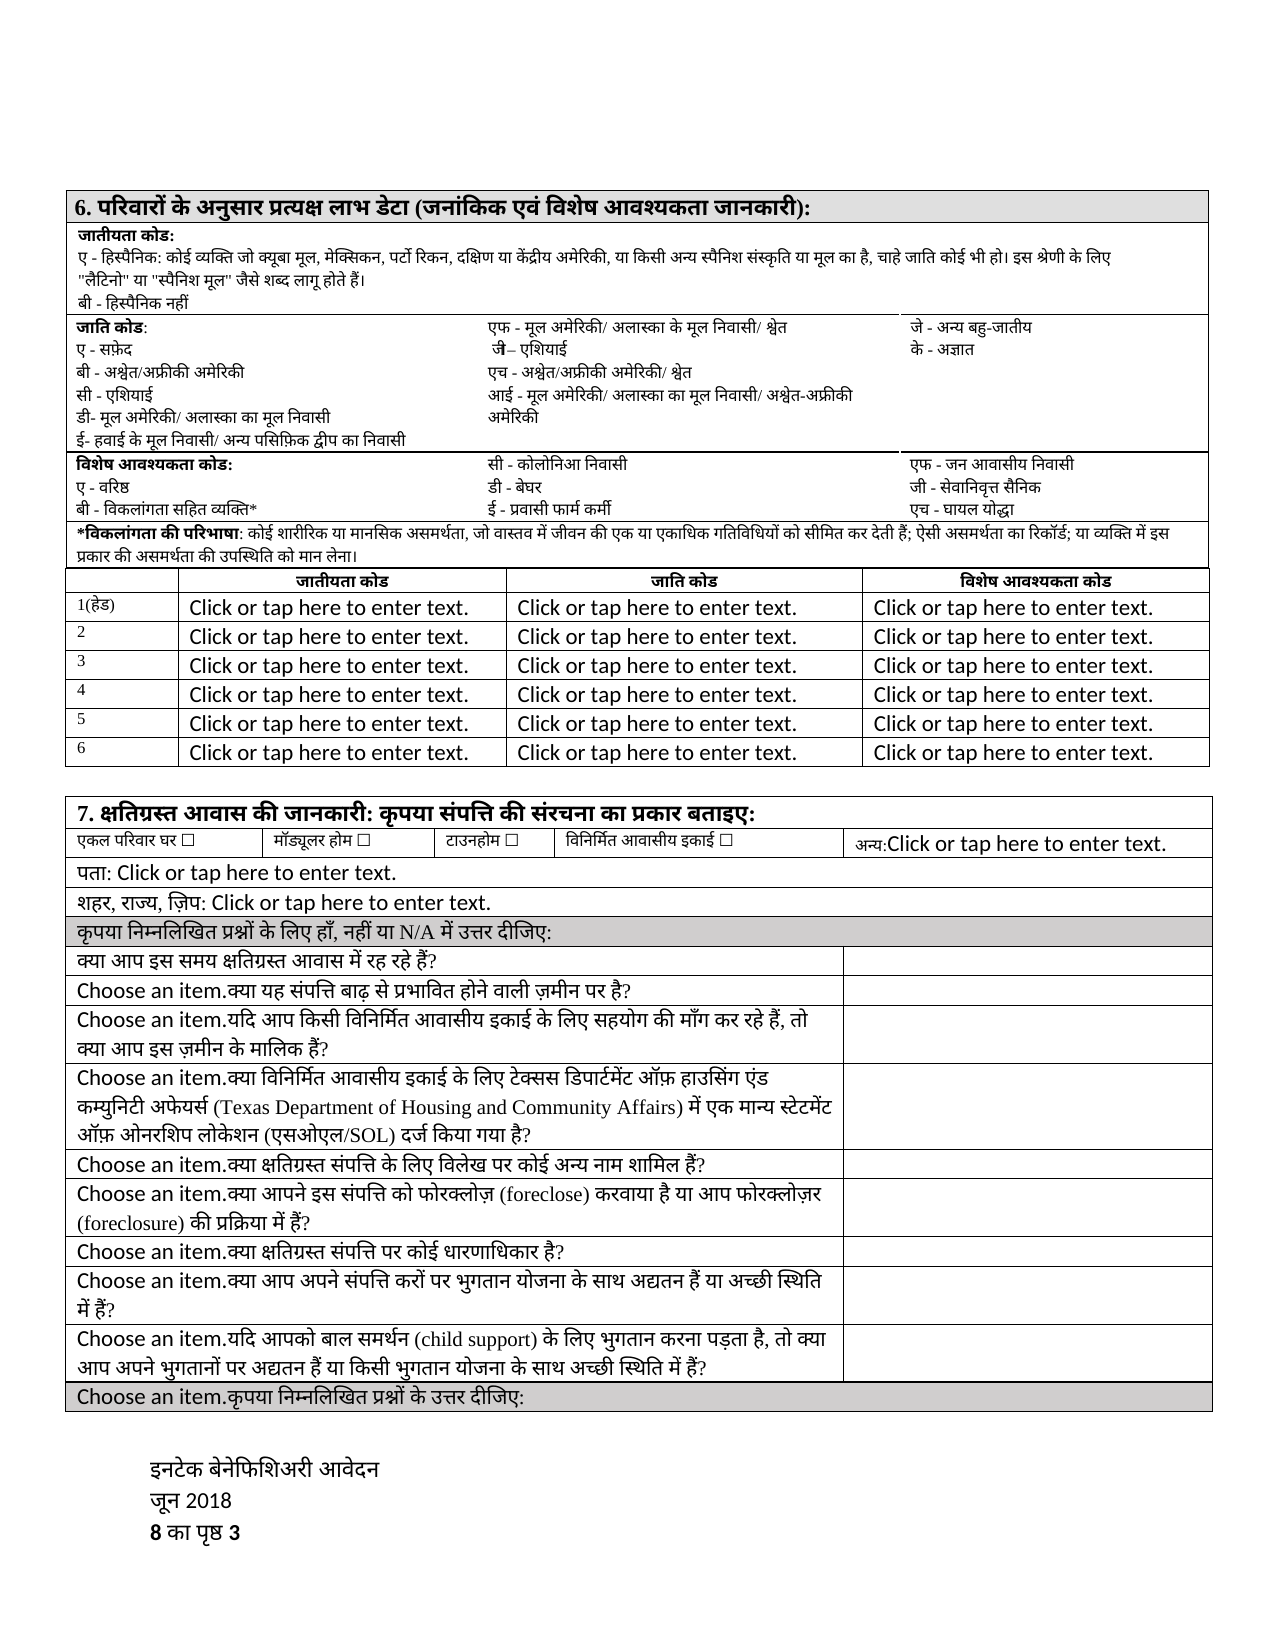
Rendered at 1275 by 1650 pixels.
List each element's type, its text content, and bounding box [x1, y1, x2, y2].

table_cell 5 [66, 709, 178, 737]
table_cell शहर, राज्य, ज़िप: [66, 888, 1212, 916]
table_cell विनिर्मित आवासीय इकाई [555, 829, 843, 857]
table_cell यदि आप किसी विनिर्मित आवासीय इकाई के लिए सहयोग की माँग कर रहे हैं, तो क्या आप इस ज़मीन के मालिक हैं? [66, 1006, 843, 1062]
table_cell एकल परिवार घर [66, 829, 262, 857]
table_cell कृपया निम्नलिखित प्रश्नों के लिए हाँ, नहीं या N/A में उत्तर दीजिए: [66, 917, 1212, 946]
table_cell मॉड्यूलर होम [263, 829, 434, 857]
table_cell पता: [66, 858, 1212, 887]
table_header विशेष आवश्यकता कोड [863, 569, 1209, 592]
table_cell 4 [66, 680, 178, 708]
table_header जातीयता कोड [179, 569, 506, 592]
table_header जाति कोड [507, 569, 862, 592]
table_cell एफ - मूल अमेरिकी/ अलास्का के मूल निवासी/ श्वेत जी – एशियाई एच - अश्वेत/अफ्रीकी अमेरिकी/ श्वेत आई - मूल अमेरिकी/ अलास्का का मूल निवासी/ अश्वेत-अफ्रीकी अमेरिकी [478, 315, 899, 451]
table_cell कृपया निम्नलिखित प्रश्नों के उत्तर दीजिए: [66, 1383, 1212, 1411]
table_cell जाति कोड: ए - सफ़ेद बी - अश्वेत/अफ्रीकी अमेरिकी सी - एशियाई डी- मूल अमेरिकी/ अलास्का का मूल निवासी ई- हवाई के मूल निवासी/ अन्य पसिफ़िक द्वीप का निवासी [67, 315, 478, 451]
table_cell क्या आपने इस संपत्ति को फोरक्लोज़ (foreclose) करवाया है या आप फोरक्लोज़र (foreclosure) की प्रक्रिया में हैं? [66, 1179, 843, 1236]
table_cell जे - अन्य बहु-जातीय के - अज्ञात [901, 315, 1208, 451]
table_cell क्या आप अपने संपत्ति करों पर भुगतान योजना के साथ अद्यतन हैं या अच्छी स्थिति में हैं? [66, 1267, 843, 1323]
table_cell क्या क्षतिग्रस्त संपत्ति पर कोई धारणाधिकार है? [66, 1237, 843, 1266]
table_cell विशेष आवश्यकता कोड: ए - वरिष्ठ बी - विकलांगता सहित व्यक्ति* [67, 453, 478, 521]
table_cell सी - कोलोनिआ निवासी डी - बेघर ई - प्रवासी फार्म कर्मी [478, 453, 900, 521]
table_cell यदि आपको बाल समर्थन (child support) के लिए भुगतान करना पड़ता है, तो क्या आप अपने भुगतानों पर अद्यतन हैं या किसी भुगतान योजना के साथ अच्छी स्थिति में हैं? [66, 1325, 843, 1381]
table_cell अन्य: [844, 829, 1212, 857]
table_cell एफ - जन आवासीय निवासी जी - सेवानिवृत्त सैनिक एच - घायल योद्धा [900, 453, 1208, 521]
table_cell जातीयता कोड: ए - हिस्पैनिक: कोई व्यक्ति जो क्यूबा मूल, मेक्सिकन, पर्टो रिकन, दक्षिण या केंद्रीय अमेरिकी, या किसी अन्य स्पैनिश संस्कृति या मूल का है, चाहे जाति कोई भी हो। इस श्रेणी के लिए "लैटिनो" या "स्पैनिश मूल" जैसे शब्द लागू होते हैं। बी - हिस्पैनिक नहीं [67, 223, 1208, 314]
table_cell क्या यह संपत्ति बाढ़ से प्रभावित होने वाली ज़मीन पर है? [66, 976, 843, 1004]
table_cell *विकलांगता की परिभाषा: कोई शारीरिक या मानसिक असमर्थता, जो वास्तव में जीवन की एक या एकाधिक गतिविधियों को सीमित कर देती हैं; ऐसी असमर्थता का रिकॉर्ड; या व्यक्ति में इस प्रकार की असमर्थता की उपस्थिति को मान लेना। [67, 522, 1208, 567]
table_cell क्या क्षतिग्रस्त संपत्ति के लिए विलेख पर कोई अन्य नाम शामिल हैं? [66, 1150, 843, 1178]
table_header 6. परिवारों के अनुसार प्रत्यक्ष लाभ डेटा (जनांकिक एवं विशेष आवश्यकता जानकारी): [67, 191, 1208, 222]
table_cell टाउनहोम [435, 829, 554, 857]
table_cell 3 [66, 651, 178, 679]
table_cell क्या विनिर्मित आवासीय इकाई के लिए टेक्सस डिपार्टमेंट ऑफ़ हाउसिंग एंड कम्युनिटी अफेयर्स (Texas Department of Housing and Community Affairs) में एक मान्य स्टेटमेंट ऑफ़ ओनरशिप लोकेशन (एसओएल/SOL) दर्ज किया गया है? [66, 1064, 843, 1149]
table_cell 2 [66, 622, 178, 650]
table_cell क्या आप इस समय क्षतिग्रस्त आवास में रह रहे हैं? [66, 947, 843, 975]
table_cell 6 [66, 738, 178, 766]
table_header [66, 569, 178, 592]
table_header 7. क्षतिग्रस्त आवास की जानकारी: कृपया संपत्ति की संरचना का प्रकार बताइए: [66, 797, 1212, 828]
table_cell 1(हेड) [66, 593, 178, 621]
